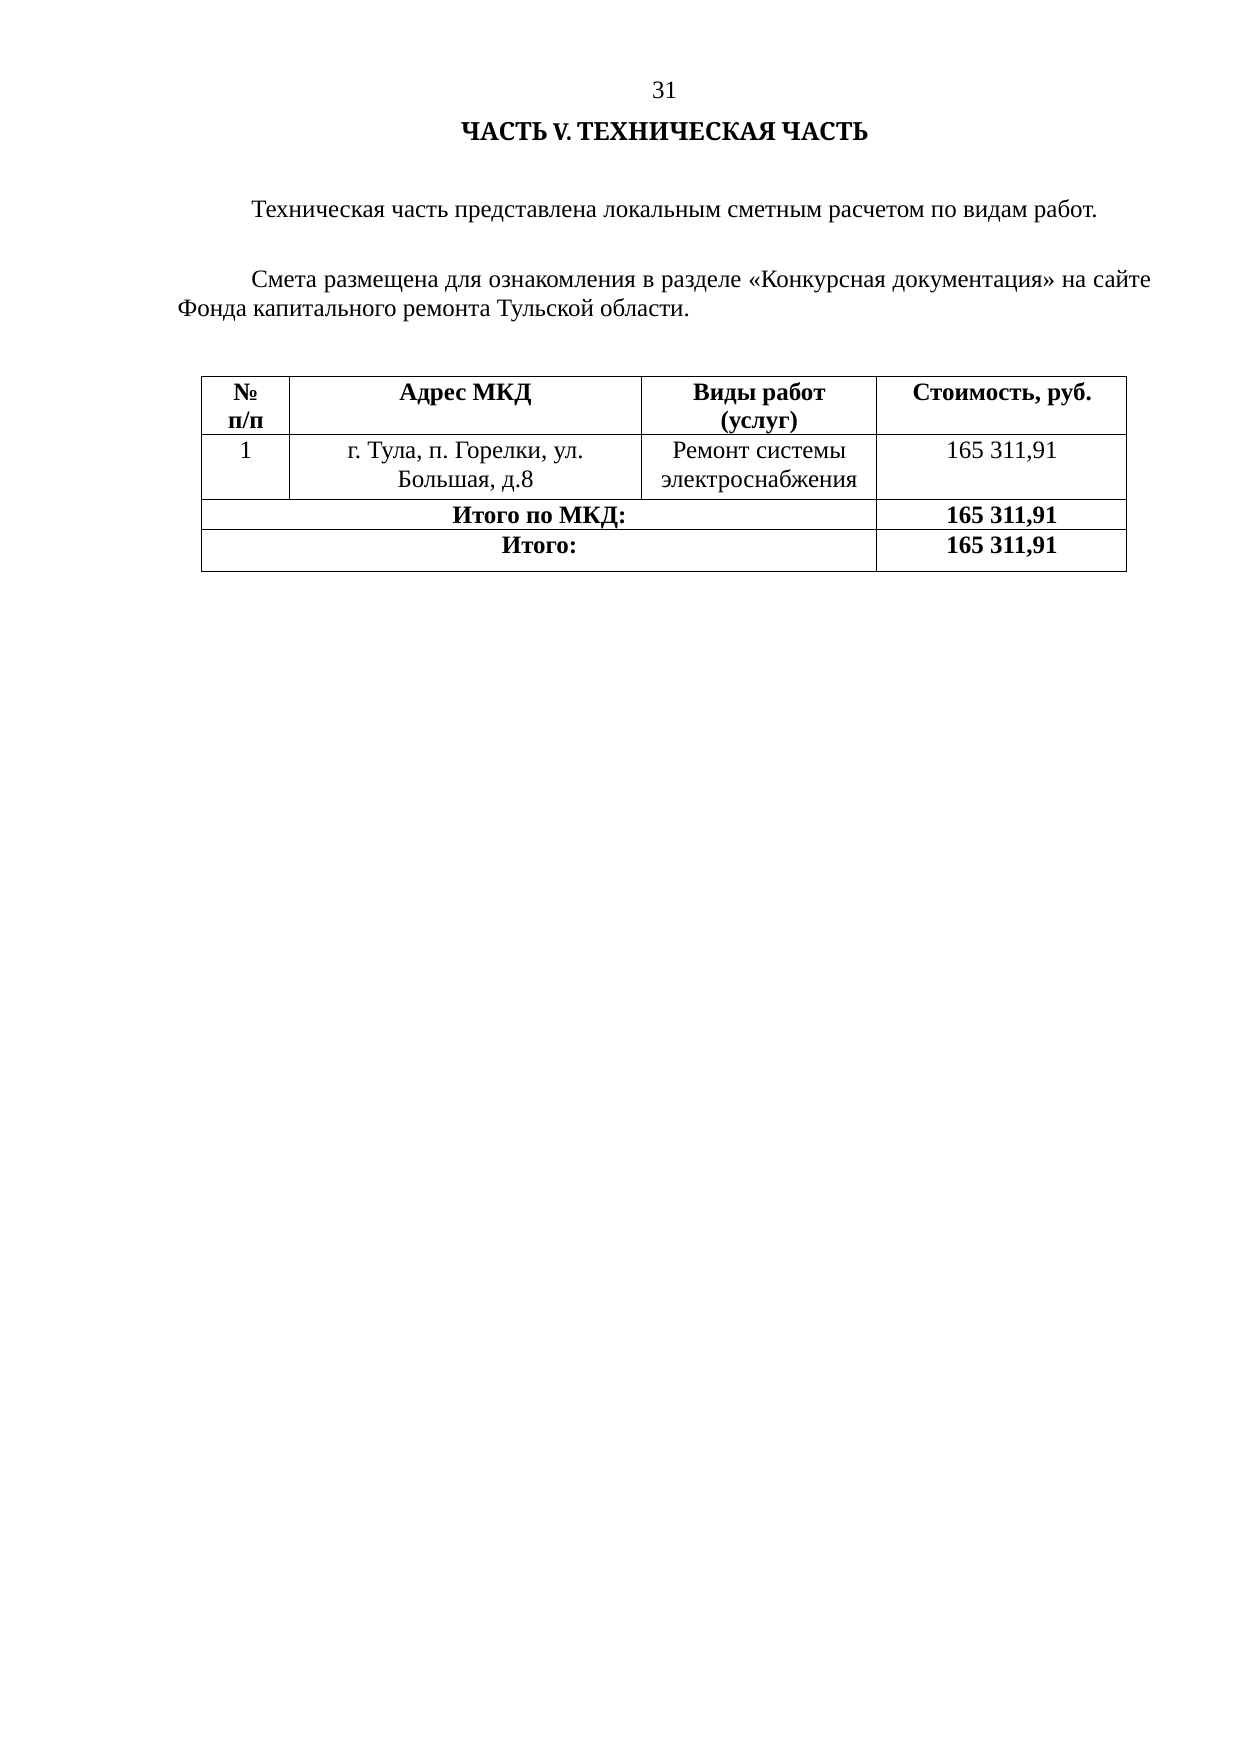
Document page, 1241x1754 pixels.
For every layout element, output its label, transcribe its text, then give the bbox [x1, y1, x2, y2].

text Смета размещена для ознакомления в разделе «Конкурсная документация» на сайте Фонда капитального ремонта Тульской области. [177, 264, 1152, 322]
table_header Виды работ (услуг) [642, 377, 876, 434]
table_cell Ремонт системы электроснабжения [642, 435, 876, 499]
table_header № п/п [202, 377, 289, 434]
table_cell Итого: [202, 530, 876, 571]
table_cell 165 311,91 [877, 500, 1126, 529]
text Техническая часть представлена локальным сметным расчетом по видам работ. [177, 194, 1152, 223]
table_header Адрес МКД [290, 377, 641, 434]
table_cell г. Тула, п. Горелки, ул. Большая, д.8 [290, 435, 641, 499]
table_cell 1 [202, 435, 289, 499]
table_cell 165 311,91 [877, 435, 1126, 499]
subtitle ЧАСТЬ V. ТЕХНИЧЕСКАЯ ЧАСТЬ [177, 118, 1152, 147]
table_header Стоимость, руб. [877, 377, 1126, 434]
table_cell Итого по МКД: [202, 500, 876, 529]
table_cell 165 311,91 [877, 530, 1126, 571]
